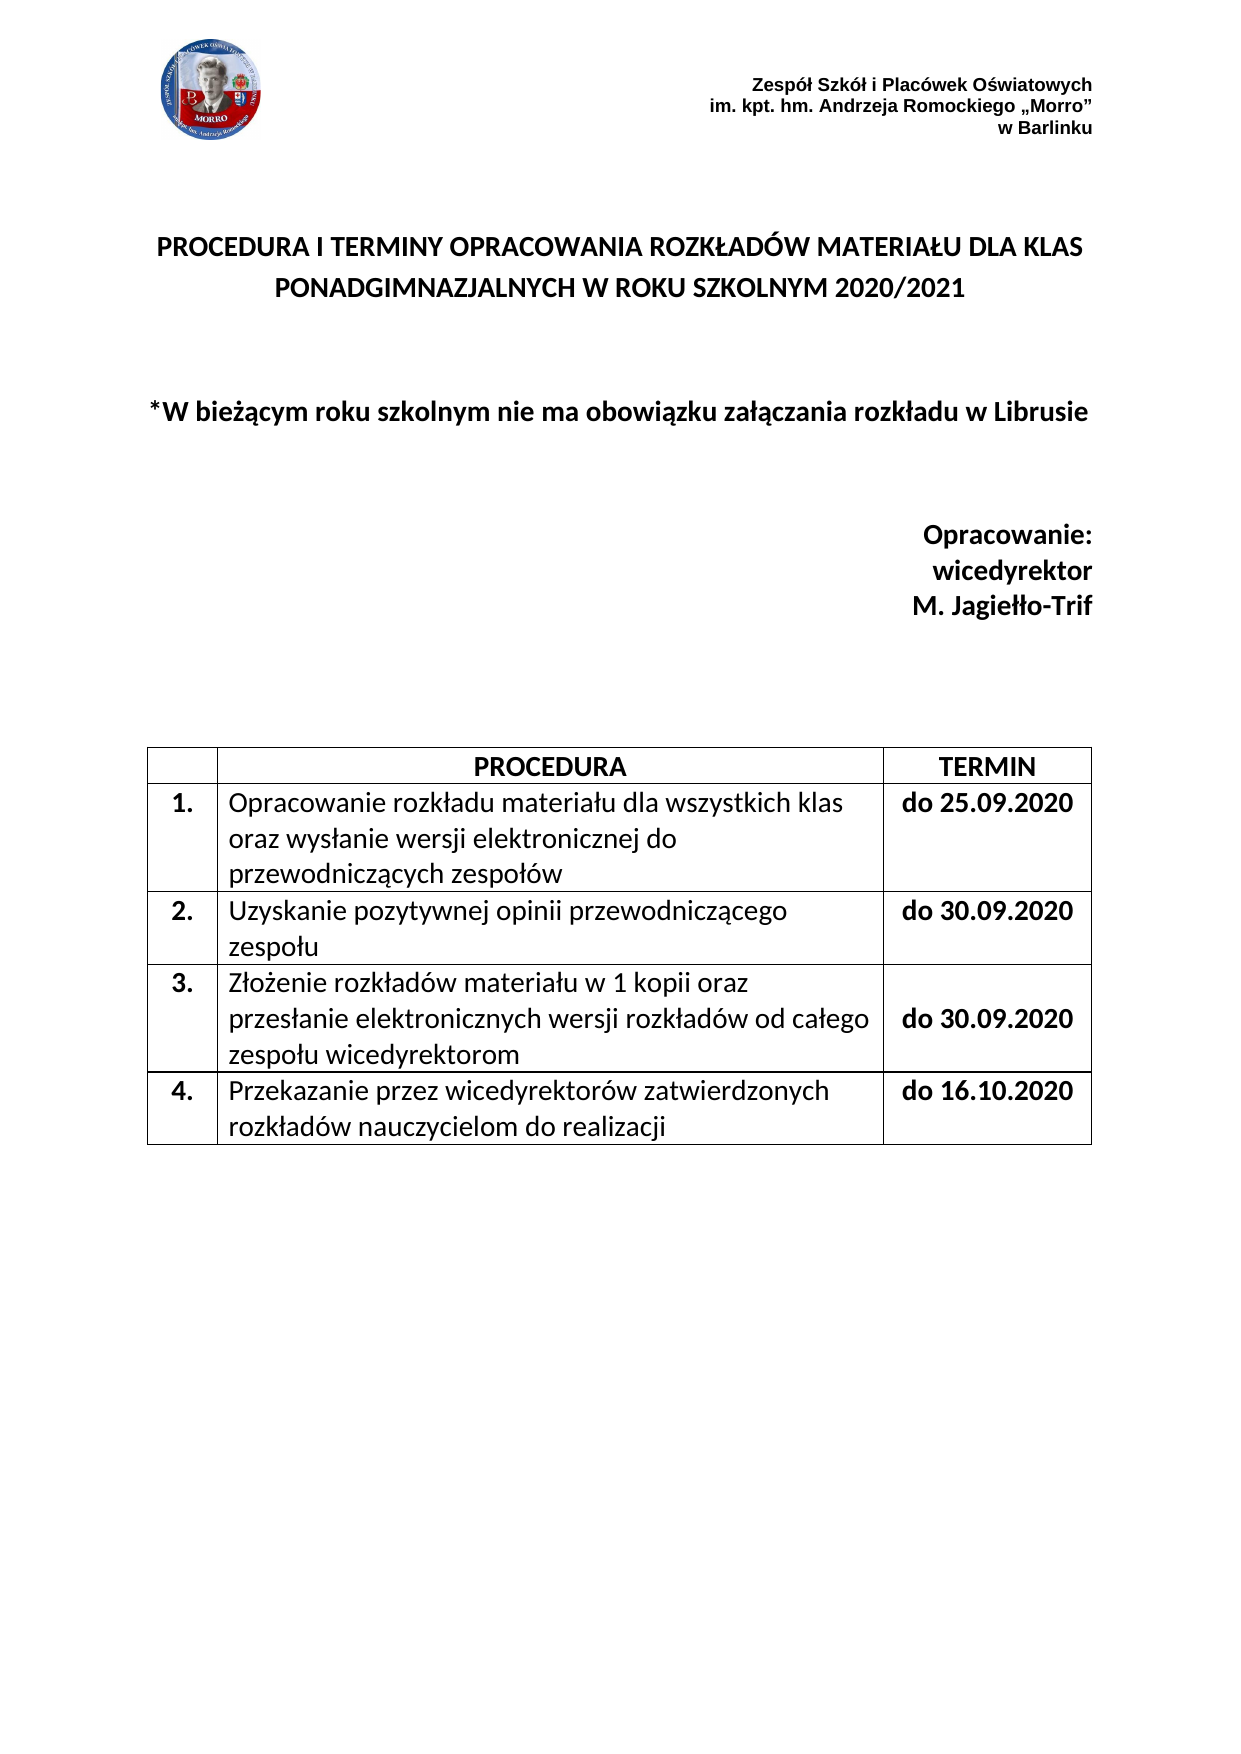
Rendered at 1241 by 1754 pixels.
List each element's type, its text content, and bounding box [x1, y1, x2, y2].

table_header TERMIN [884, 748, 1091, 783]
table_cell Uzyskanie pozytywnej opinii przewodniczącego zespołu [218, 892, 883, 963]
table_cell Przekazanie przez wicedyrektorów zatwierdzonych rozkładów nauczycielom do realizacji [218, 1073, 883, 1144]
table_cell Opracowanie rozkładu materiału dla wszystkich klas oraz wysłanie wersji elektronicznej do przewodniczących zespołów [218, 784, 883, 891]
text Opracowanie: [148, 516, 1093, 552]
table_cell 4. [148, 1073, 217, 1144]
text PROCEDURA I TERMINY OPRACOWANIA ROZKŁADÓW MATERIAŁU DLA KLAS PONADGIMNAZJALNYCH W ROKU SZKOLNYM 2020/2021 [148, 228, 1093, 305]
table_cell Złożenie rozkładów materiału w 1 kopii oraz przesłanie elektronicznych wersji rozkładów od całego zespołu wicedyrektorom [218, 965, 883, 1071]
table_header [148, 748, 217, 783]
text *W bieżącym roku szkolnym nie ma obowiązku załączania rozkładu w Librusie [148, 393, 1093, 428]
text wicedyrektor [148, 552, 1093, 587]
table_cell do 30.09.2020 [884, 892, 1091, 963]
text M. Jagiełło-Trif [148, 587, 1093, 623]
table_cell 3. [148, 965, 217, 1071]
table_cell do 25.09.2020 [884, 784, 1091, 891]
table_header PROCEDURA [218, 748, 883, 783]
table_cell 1. [148, 784, 217, 891]
table_cell 2. [148, 892, 217, 963]
picture [160, 39, 261, 140]
table_cell do 30.09.2020 [884, 965, 1091, 1071]
table_cell do 16.10.2020 [884, 1073, 1091, 1144]
